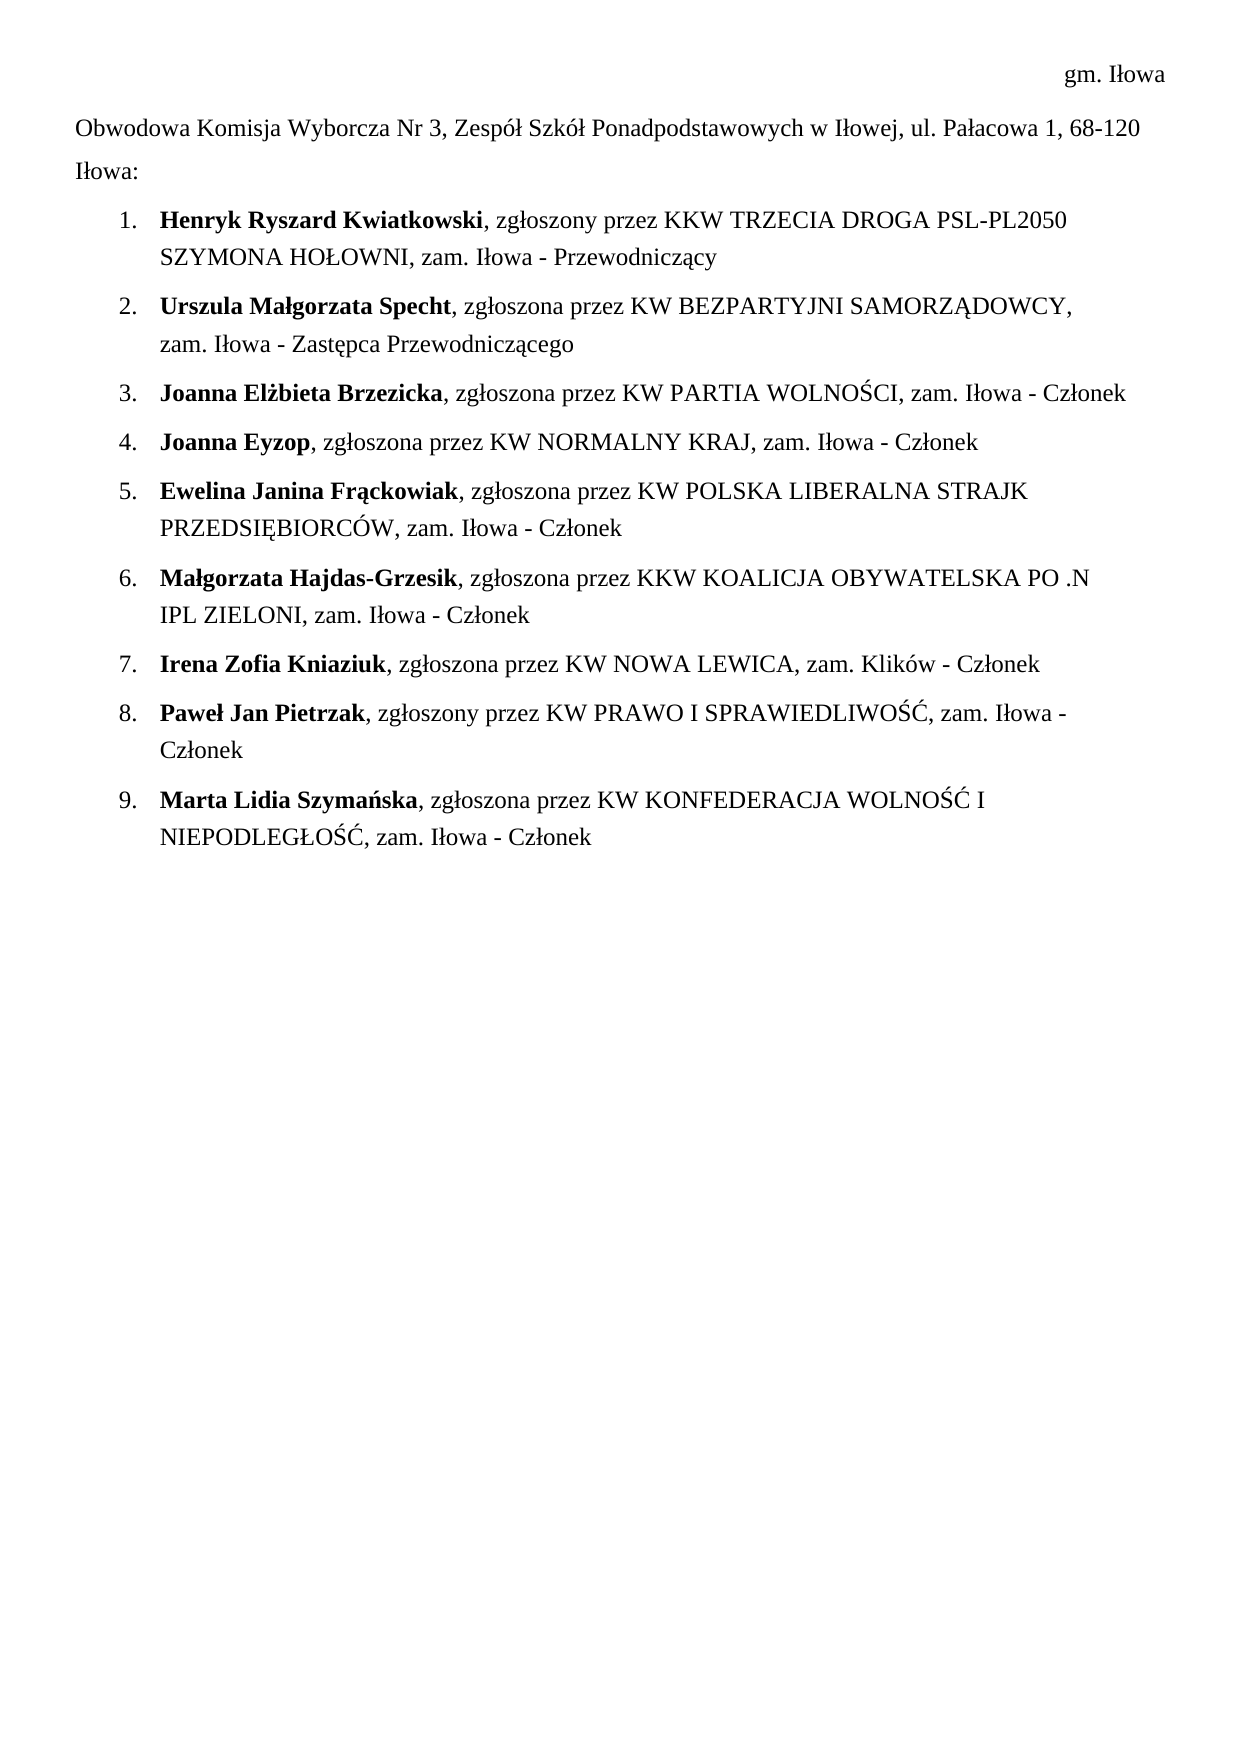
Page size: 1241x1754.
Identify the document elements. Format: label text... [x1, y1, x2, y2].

text gm. Iłowa [75, 59, 1165, 88]
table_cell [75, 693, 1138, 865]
text Obwodowa Komisja Wyborcza Nr 3, Zespół Szkół Ponadpodstawowych w Iłowej, ul. Pałacowa 1, 68-120 Iłowa: [75, 113, 1165, 185]
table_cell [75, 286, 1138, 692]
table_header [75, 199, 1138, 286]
